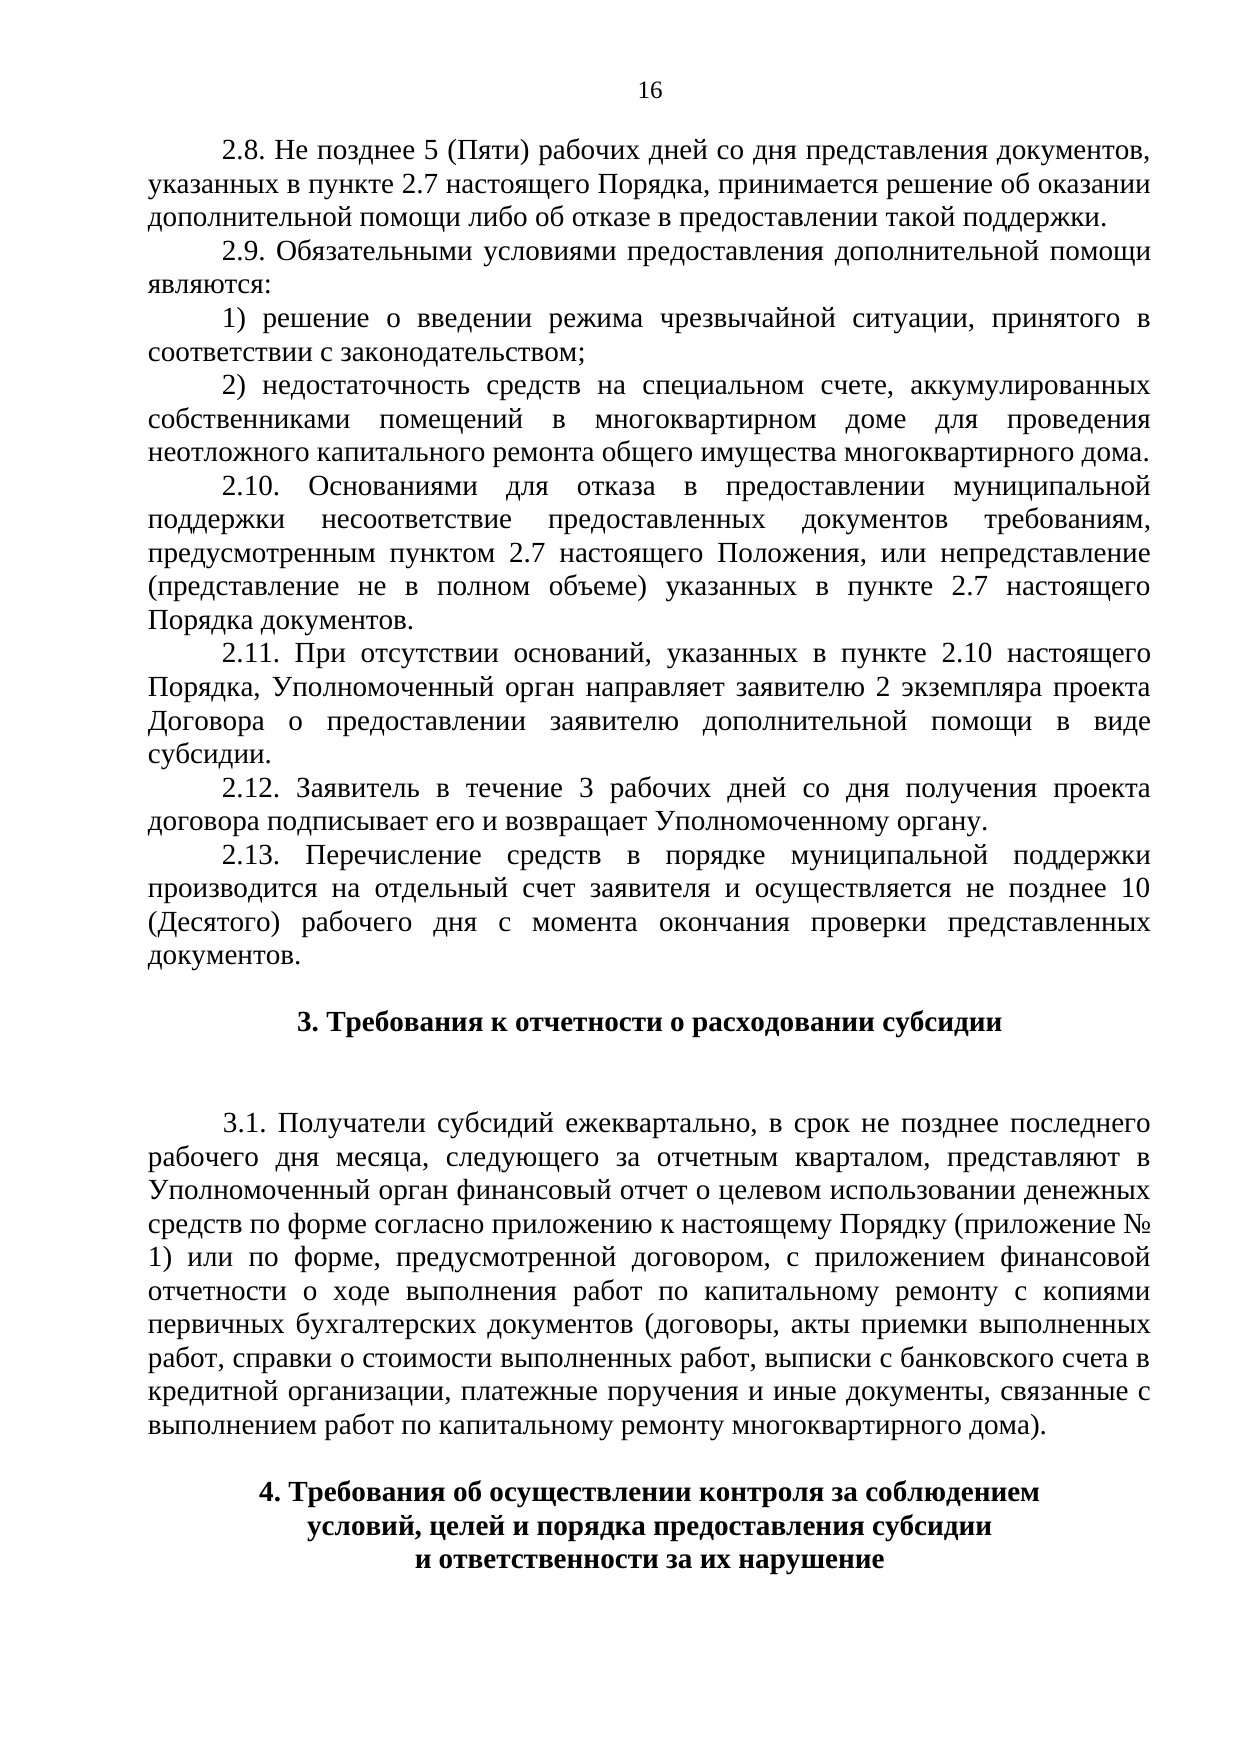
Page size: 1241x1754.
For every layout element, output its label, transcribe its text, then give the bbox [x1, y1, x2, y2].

text 1) решение о введении режима чрезвычайной ситуации, принятого в соответствии с законодательством; [148, 300, 1152, 367]
text 2.12. Заявитель в течение 3 рабочих дней со дня получения проекта договора подписывает его и возвращает Уполномоченному органу. [148, 770, 1152, 837]
text 2.11. При отсутствии оснований, указанных в пункте 2.10 настоящего Порядка, Уполномоченный орган направляет заявителю 2 экземпляра проекта Договора о предоставлении заявителю дополнительной помощи в виде субсидии. [148, 636, 1152, 770]
text 3.1. Получатели субсидий ежеквартально, в срок не позднее последнего рабочего дня месяца, следующего за отчетным кварталом, представляют в Уполномоченный орган финансовый отчет о целевом использовании денежных средств по форме согласно приложению к настоящему Порядку (приложение № 1) или по форме, предусмотренной договором, с приложением финансовой отчетности о ходе выполнения работ по капитальному ремонту с копиями первичных бухгалтерских документов (договоры, акты приемки выполненных работ, справки о стоимости выполненных работ, выписки с банковского счета в кредитной организации, платежные поручения и иные документы, связанные с выполнением работ по капитальному ремонту многоквартирного дома). [148, 1105, 1152, 1441]
text 2.13. Перечисление средств в порядке муниципальной поддержки производится на отдельный счет заявителя и осуществляется не позднее 10 (Десятого) рабочего дня с момента окончания проверки представленных документов. [148, 837, 1152, 971]
text 2.8. Не позднее 5 (Пяти) рабочих дней со дня представления документов, указанных в пункте 2.7 настоящего Порядка, принимается решение об оказании дополнительной помощи либо об отказе в предоставлении такой поддержки. [148, 132, 1152, 233]
text 2.10. Основаниями для отказа в предоставлении муниципальной поддержки несоответствие предоставленных документов требованиям, предусмотренным пунктом 2.7 настоящего Положения, или непредставление (представление не в полном объеме) указанных в пункте 2.7 настоящего Порядка документов. [148, 468, 1152, 636]
text условий, целей и порядка предоставления субсидии [148, 1508, 1152, 1541]
text 2.9. Обязательными условиями предоставления дополнительной помощи являются: [148, 233, 1152, 300]
text 2) недостаточность средств на специальном счете, аккумулированных собственниками помещений в многоквартирном доме для проведения неотложного капитального ремонта общего имущества многоквартирного дома. [148, 367, 1152, 468]
text и ответственности за их нарушение [148, 1541, 1152, 1575]
text 4. Требования об осуществлении контроля за соблюдением [148, 1474, 1152, 1508]
text 3. Требования к отчетности о расходовании субсидии [148, 1004, 1152, 1038]
